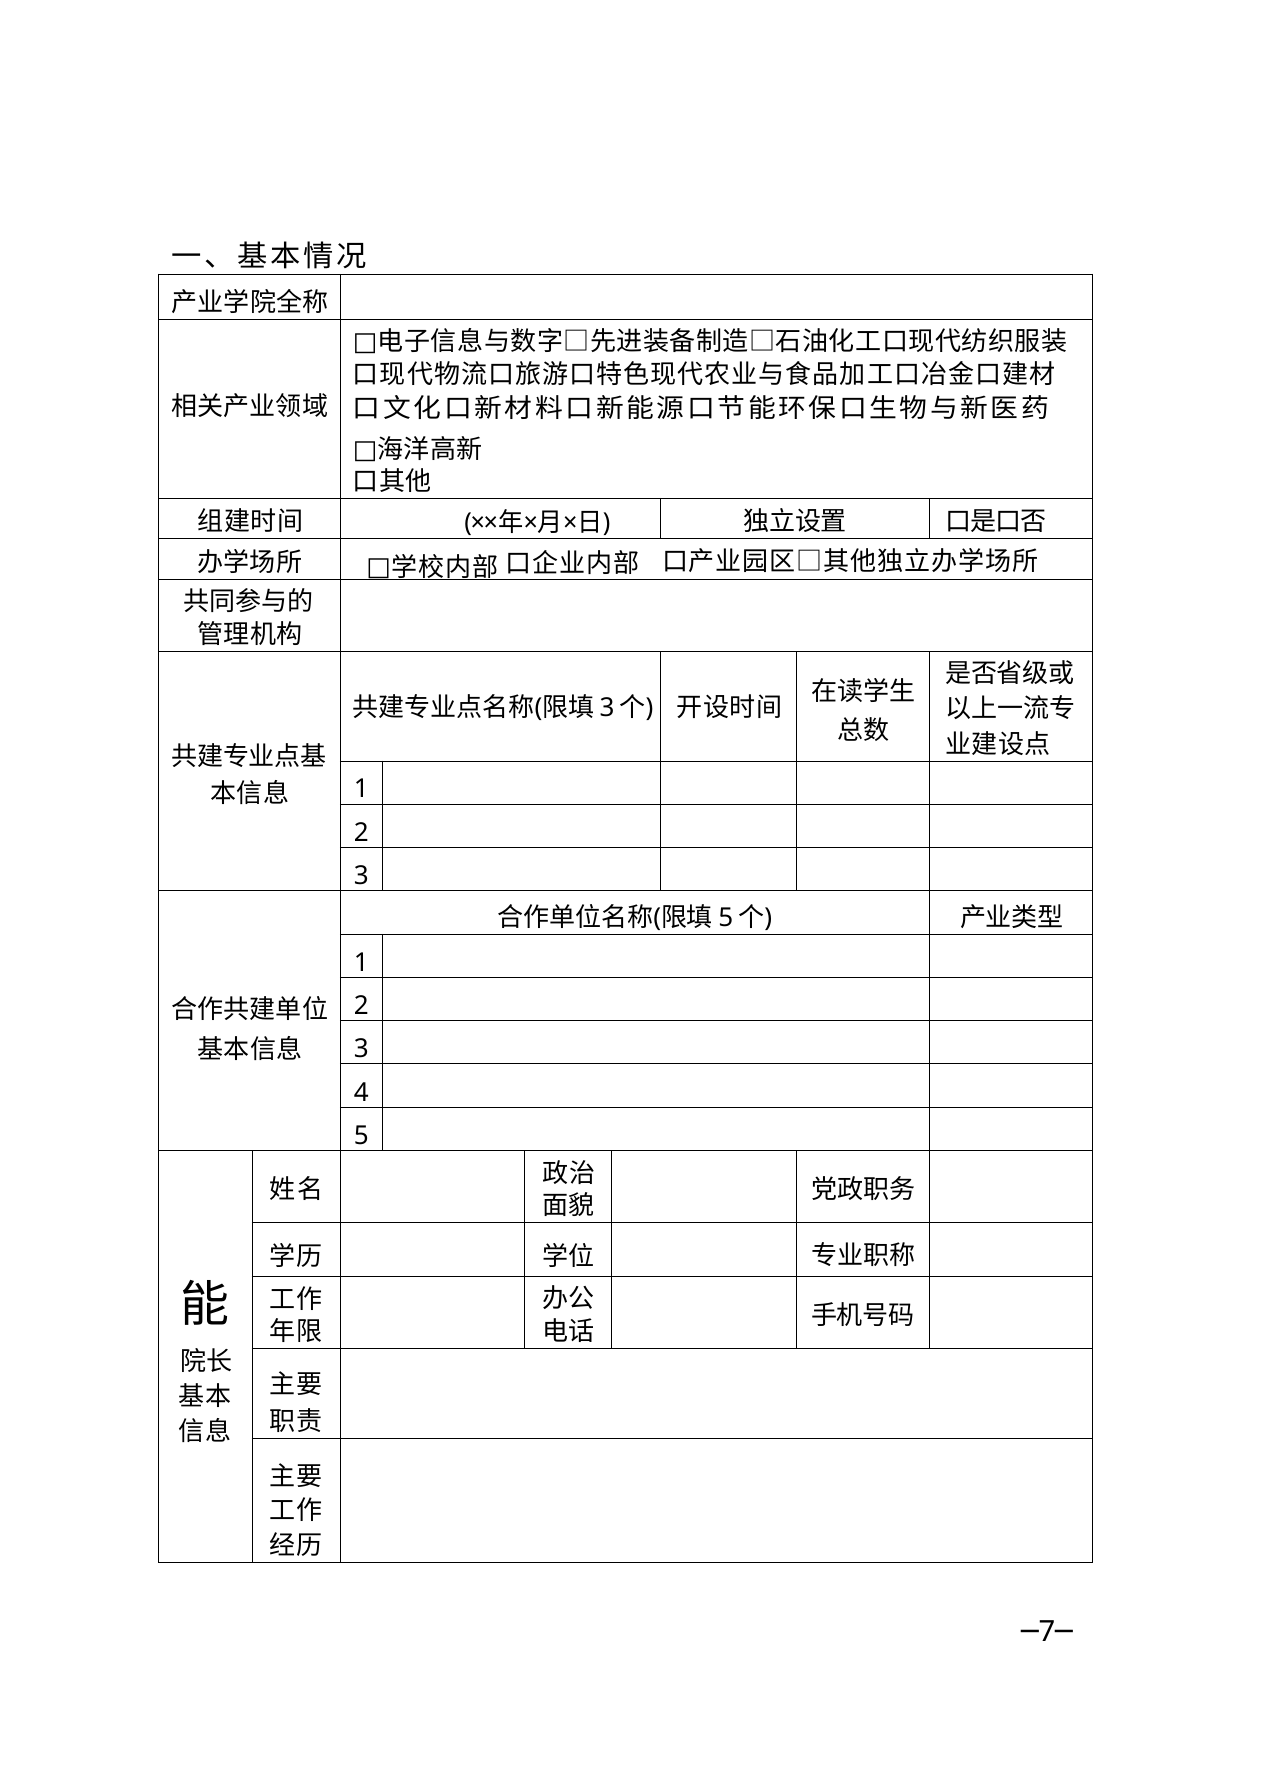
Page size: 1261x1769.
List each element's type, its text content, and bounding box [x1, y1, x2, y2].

table_header 产业学院全称 [159, 275, 340, 319]
table_cell [661, 762, 796, 803]
table_cell □电子信息与数字□先进装备制造□石油化工口现代纺织服装 口现代物流口旅游口特色现代农业与食品加工口冶金口建材 口文化口新材料口新能源口节能环保口生物与新医药 □海洋高新 口其他 [341, 320, 1092, 498]
table_cell [661, 805, 796, 847]
table_cell [930, 762, 1092, 803]
table_cell 独立设置 [661, 499, 929, 538]
table_cell [930, 978, 1092, 1020]
table_cell 4 [341, 1064, 382, 1107]
table_cell 共同参与的 管理机构 [159, 580, 340, 651]
table_cell [341, 1277, 524, 1348]
table_cell 2 [341, 978, 382, 1020]
table_cell [797, 762, 929, 803]
table_cell 2 [341, 805, 382, 847]
table_cell 专业职称 [797, 1223, 929, 1276]
table_cell [383, 805, 660, 847]
table_cell 3 [341, 1021, 382, 1063]
table_cell [612, 1151, 796, 1222]
table_cell 姓名 [253, 1151, 340, 1222]
table_cell 共建专业点基 本信息 [159, 652, 340, 890]
table_cell (××年×月×日) [341, 499, 660, 538]
table_cell 学位 [525, 1223, 611, 1276]
table_cell [930, 848, 1092, 890]
table_cell [797, 805, 929, 847]
table_cell 学历 [253, 1223, 340, 1276]
table_cell 合作单位名称(限填5个) [341, 891, 929, 934]
table_cell [341, 1223, 524, 1276]
table_cell [930, 935, 1092, 977]
table_cell 手机号码 [797, 1277, 929, 1348]
table_cell 是否省级或 以上一流专 业建设点 [930, 652, 1092, 761]
table_cell [930, 1277, 1092, 1348]
table_cell 办学场所 [159, 539, 340, 579]
text 一、基本情况 [159, 236, 1094, 273]
table_cell [930, 1223, 1092, 1276]
table_cell [661, 848, 796, 890]
table_cell 主要 工作 经历 [253, 1439, 340, 1562]
table_cell 党政职务 [797, 1151, 929, 1222]
table_cell [930, 805, 1092, 847]
table_cell 1 [341, 935, 382, 977]
table_cell 在读学生 总数 [797, 652, 929, 761]
table_cell 1 [341, 762, 382, 803]
table_cell [930, 1151, 1092, 1222]
table_header [341, 275, 1092, 319]
table_cell 合作共建单位 基本信息 [159, 891, 340, 1150]
table_cell [383, 762, 660, 803]
table_cell [383, 935, 929, 977]
table_cell [341, 1439, 1092, 1562]
table_cell [383, 1021, 929, 1063]
table_cell 能 院长 基本 信息 [159, 1151, 252, 1562]
table_cell 3 [341, 848, 382, 890]
table_cell 5 [341, 1108, 382, 1150]
table_cell 工作 年限 [253, 1277, 340, 1348]
table_cell 办公 电话 [525, 1277, 611, 1348]
table_cell [383, 1064, 929, 1107]
table_cell 产业类型 [930, 891, 1092, 934]
table_cell [341, 1151, 524, 1222]
table_cell [383, 978, 929, 1020]
table_cell 口是口否 [930, 499, 1092, 538]
table_cell 共建专业点名称(限填3个) [341, 652, 660, 761]
table_cell [341, 580, 1092, 651]
table_cell [797, 848, 929, 890]
table_cell [930, 1108, 1092, 1150]
table_cell 开设时间 [661, 652, 796, 761]
table_cell [383, 1108, 929, 1150]
table_cell 组建时间 [159, 499, 340, 538]
table_cell [612, 1277, 796, 1348]
table_cell [383, 848, 660, 890]
table_cell [612, 1223, 796, 1276]
table_cell 主要 职责 [253, 1349, 340, 1438]
table_cell 相关产业领域 [159, 320, 340, 498]
table_cell □学校内部 口企业内部 口产业园区□其他独立办学场所 [341, 539, 1092, 579]
table_cell 政治 面貌 [525, 1151, 611, 1222]
table_cell [930, 1021, 1092, 1063]
table_cell [341, 1349, 1092, 1438]
table_cell [930, 1064, 1092, 1107]
